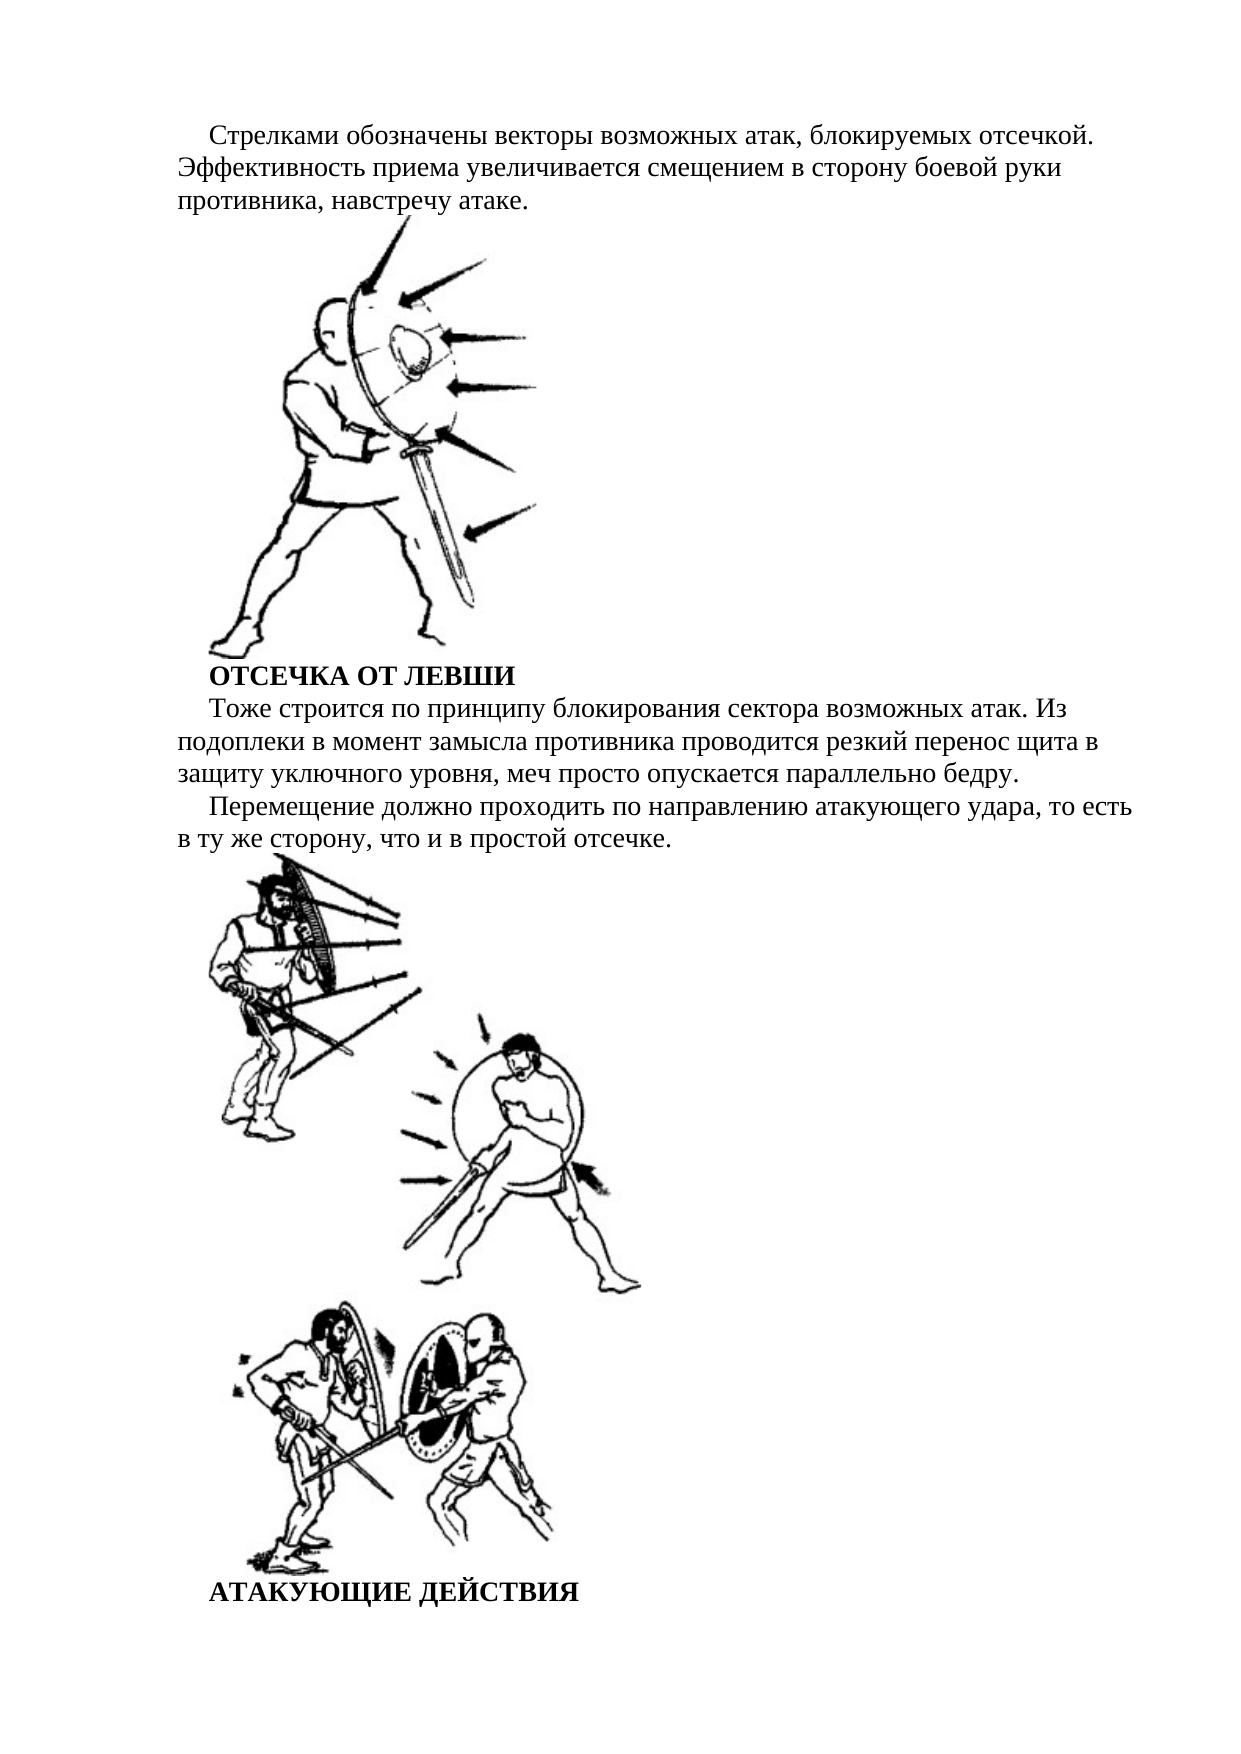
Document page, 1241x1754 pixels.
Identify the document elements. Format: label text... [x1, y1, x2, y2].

picture [208, 853, 642, 1576]
text АТАКУЮЩИЕ ДЕЙСТВИЯ [177, 1575, 1152, 1608]
text Стрелками обозначены векторы возможных атак, блокируемых отсечкой. Эффективность приема увеличивается смещением в сторону боевой руки противника, навстречу атаке. [177, 118, 1152, 215]
picture [208, 215, 537, 659]
text Тоже строится по принципу блокирования сектора возможных атак. Из подоплеки в момент замысла противника проводится резкий перенос щита в защиту уключного уровня, меч просто опускается параллельно бедру. [177, 691, 1152, 789]
text ОТСЕЧКА ОТ ЛЕВШИ [177, 659, 1152, 691]
text Перемещение должно проходить по направлению атакующего удара, то есть в ту же сторону, что и в простой отсечке. [177, 789, 1152, 853]
